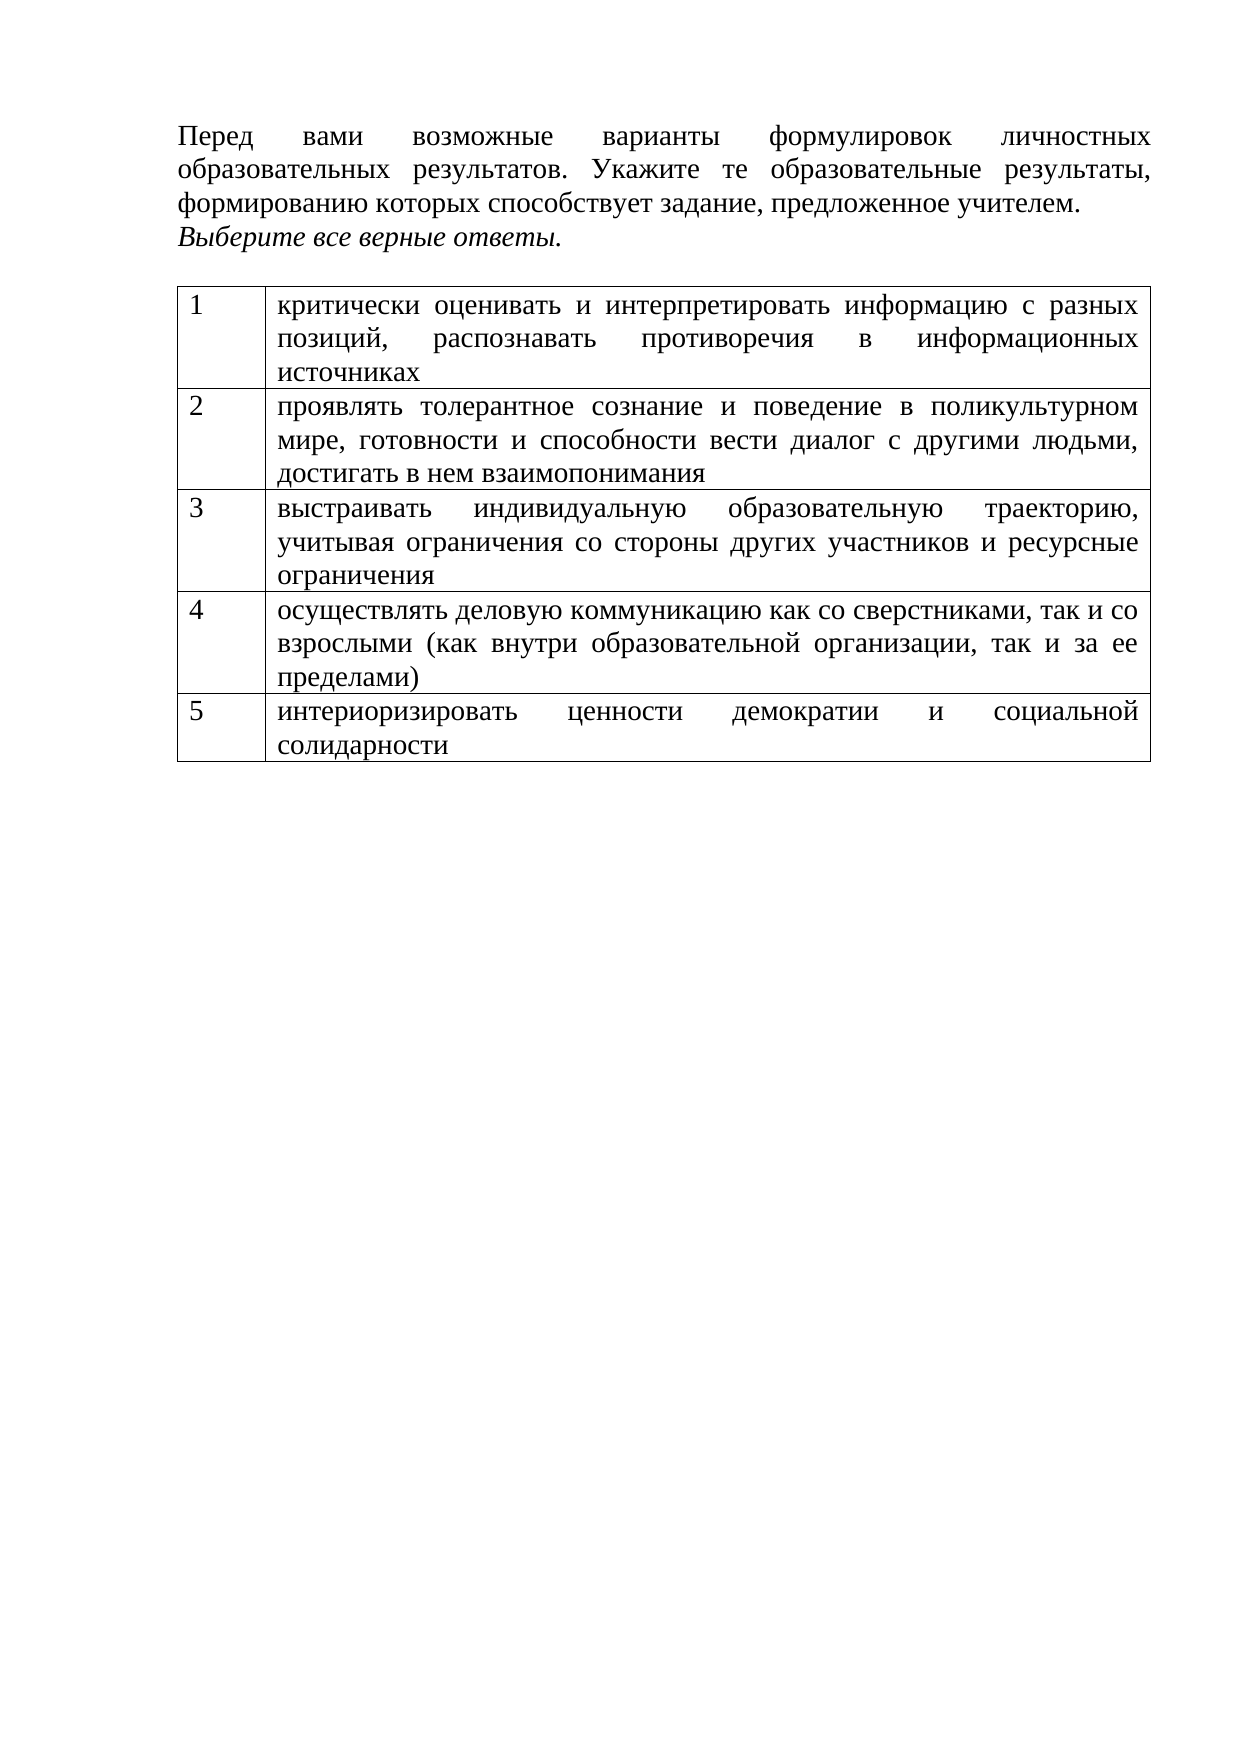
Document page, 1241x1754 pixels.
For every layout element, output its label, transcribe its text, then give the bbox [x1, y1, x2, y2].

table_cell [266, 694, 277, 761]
table_cell осуществлять деловую коммуникацию как со сверстниками, так и со взрослыми (как внутри образовательной организации, так и за ее пределами) [266, 592, 1150, 692]
table_header 1 [178, 287, 265, 387]
table_cell 4 [178, 592, 265, 692]
table_cell 5 [178, 694, 265, 761]
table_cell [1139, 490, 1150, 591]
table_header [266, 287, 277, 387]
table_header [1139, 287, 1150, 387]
table_cell 3 [178, 490, 265, 591]
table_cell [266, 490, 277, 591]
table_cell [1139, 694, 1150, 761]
table_cell проявлять толерантное сознание и поведение в поликультурном мире, готовности и способности вести диалог с другими людьми, достигать в нем взаимопонимания [266, 389, 1150, 489]
text Выберите все верные ответы. [177, 219, 1152, 252]
table_cell 2 [178, 389, 265, 489]
text Перед вами возможные варианты формулировок личностных образовательных результатов. Укажите те образовательные результаты, формированию которых способствует задание, предложенное учителем. [177, 118, 1152, 219]
